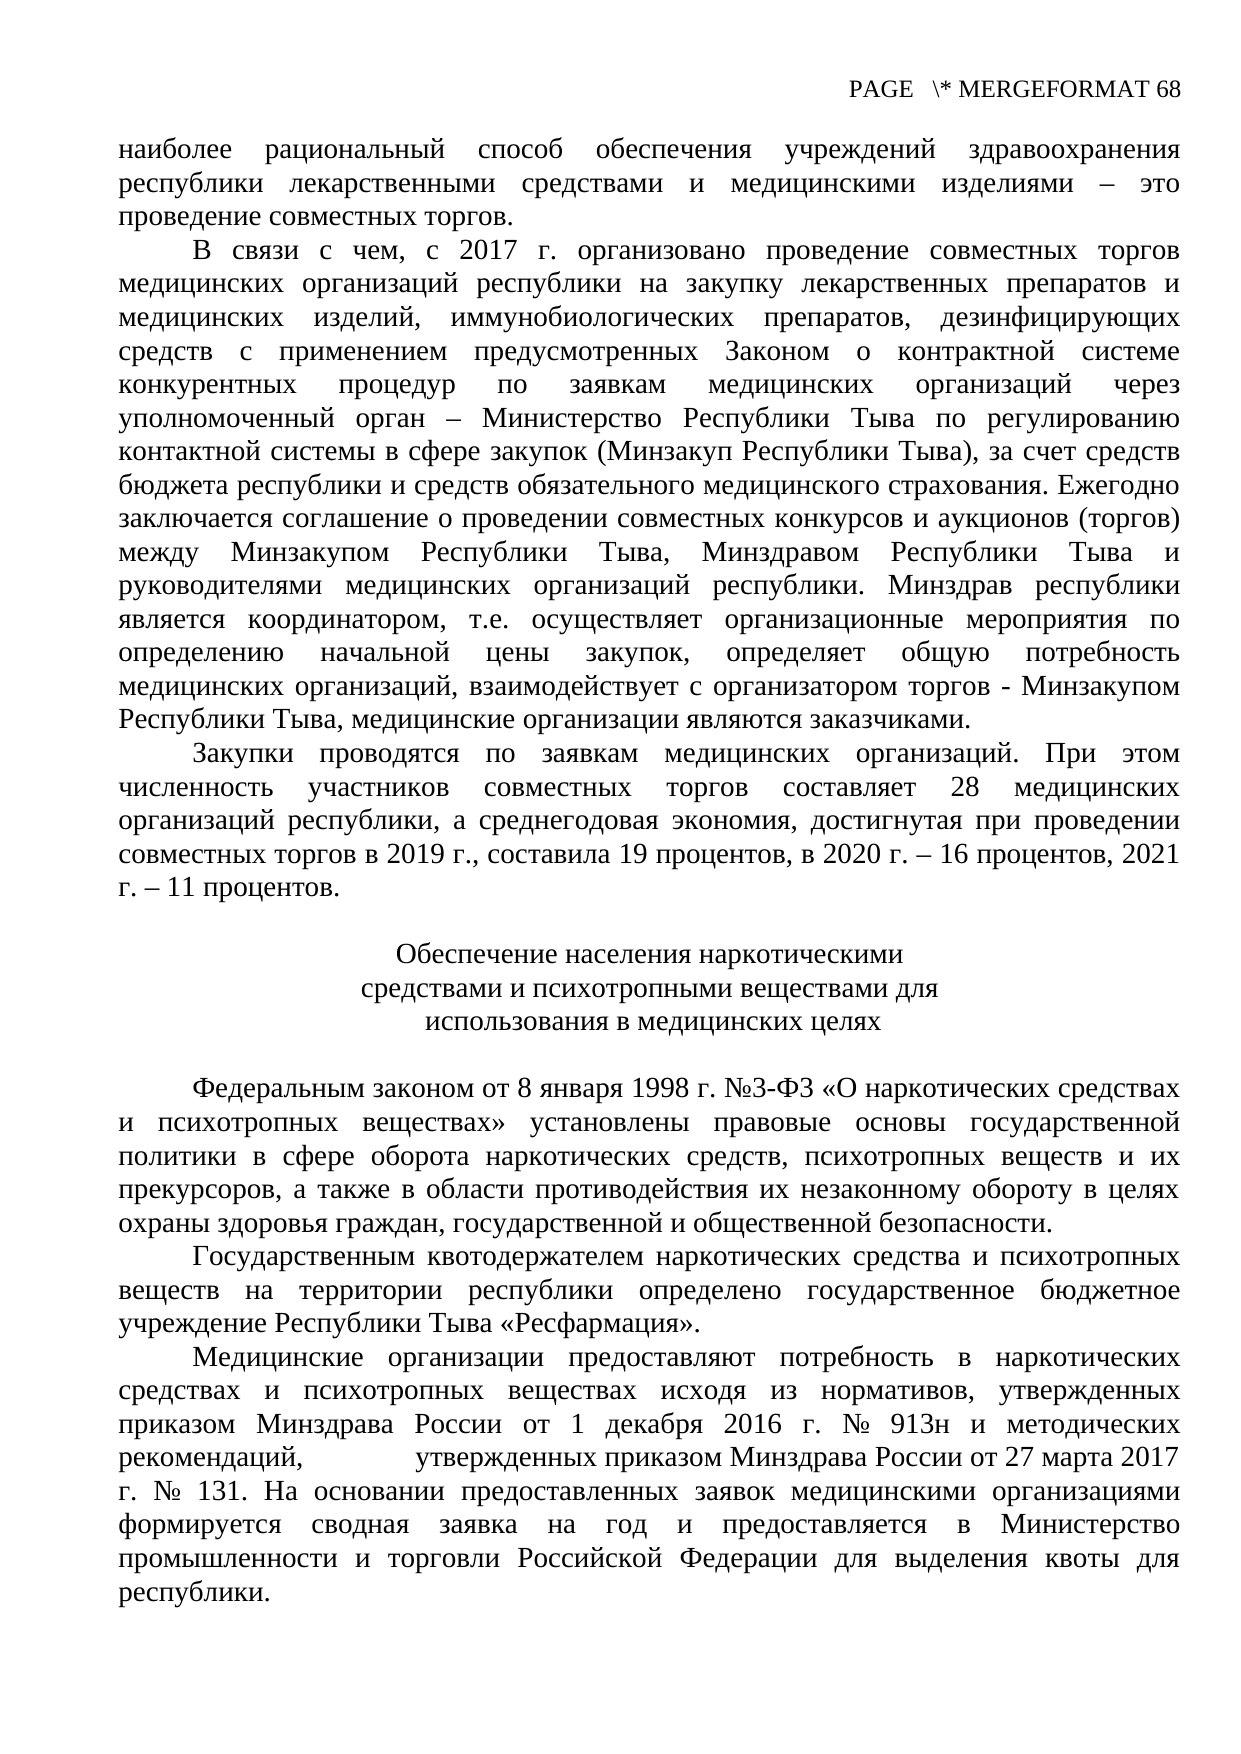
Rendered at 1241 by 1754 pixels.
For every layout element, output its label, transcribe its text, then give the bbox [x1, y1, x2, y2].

text В связи с чем, с 2017 г. организовано проведение совместных торгов медицинских организаций республики на закупку лекарственных препаратов и медицинских изделий, иммунобиологических препаратов, дезинфицирующих средств с применением предусмотренных Законом о контрактной системе конкурентных процедур по заявкам медицинских организаций через уполномоченный орган – Министерство Республики Тыва по регулированию контактной системы в сфере закупок (Минзакуп Республики Тыва), за счет средств бюджета республики и средств обязательного медицинского страхования. Ежегодно заключается соглашение о проведении совместных конкурсов и аукционов (торгов) между Минзакупом Республики Тыва, Минздравом Республики Тыва и руководителями медицинских организаций республики. Минздрав республики является координатором, т.е. осуществляет организационные мероприятия по определению начальной цены закупок, определяет общую потребность медицинских организаций, взаимодействует с организатором торгов - Минзакупом Республики Тыва, медицинские организации являются заказчиками. [118, 232, 1181, 735]
text использования в медицинских целях [118, 1003, 1181, 1037]
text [118, 131, 1181, 232]
text Закупки проводятся по заявкам медицинских организаций. При этом численность участников совместных торгов составляет 28 медицинских организаций республики, а среднегодовая экономия, достигнутая при проведении совместных торгов в 2019 г., составила 19 процентов, в 2020 г. – 16 процентов, 2021 г. – 11 процентов. [118, 735, 1181, 903]
text Обеспечение населения наркотическими [118, 936, 1181, 970]
text средствами и психотропными веществами для [118, 970, 1181, 1003]
text Федеральным законом от 8 января 1998 г. №3-Ф3 «О наркотических средствах и психотропных веществах» установлены правовые основы государственной политики в сфере оборота наркотических средств, психотропных веществ и их прекурсоров, а также в области противодействия их незаконному обороту в целях охраны здоровья граждан, государственной и общественной безопасности. [118, 1071, 1181, 1238]
text Медицинские организации предоставляют потребность в наркотических средствах и психотропных веществах исходя из нормативов, утвержденных приказом Минздрава России от 1 декабря 2016 г. № 913н и методических рекомендаций, утвержденных приказом Минздрава России от 27 марта 2017 г. № 131. На основании предоставленных заявок медицинскими организациями формируется сводная заявка на год и предоставляется в Министерство промышленности и торговли Российской Федерации для выделения квоты для республики. [118, 1339, 1181, 1607]
text Государственным квотодержателем наркотических средства и психотропных веществ на территории республики определено государственное бюджетное учреждение Республики Тыва «Ресфармация». [118, 1238, 1181, 1339]
